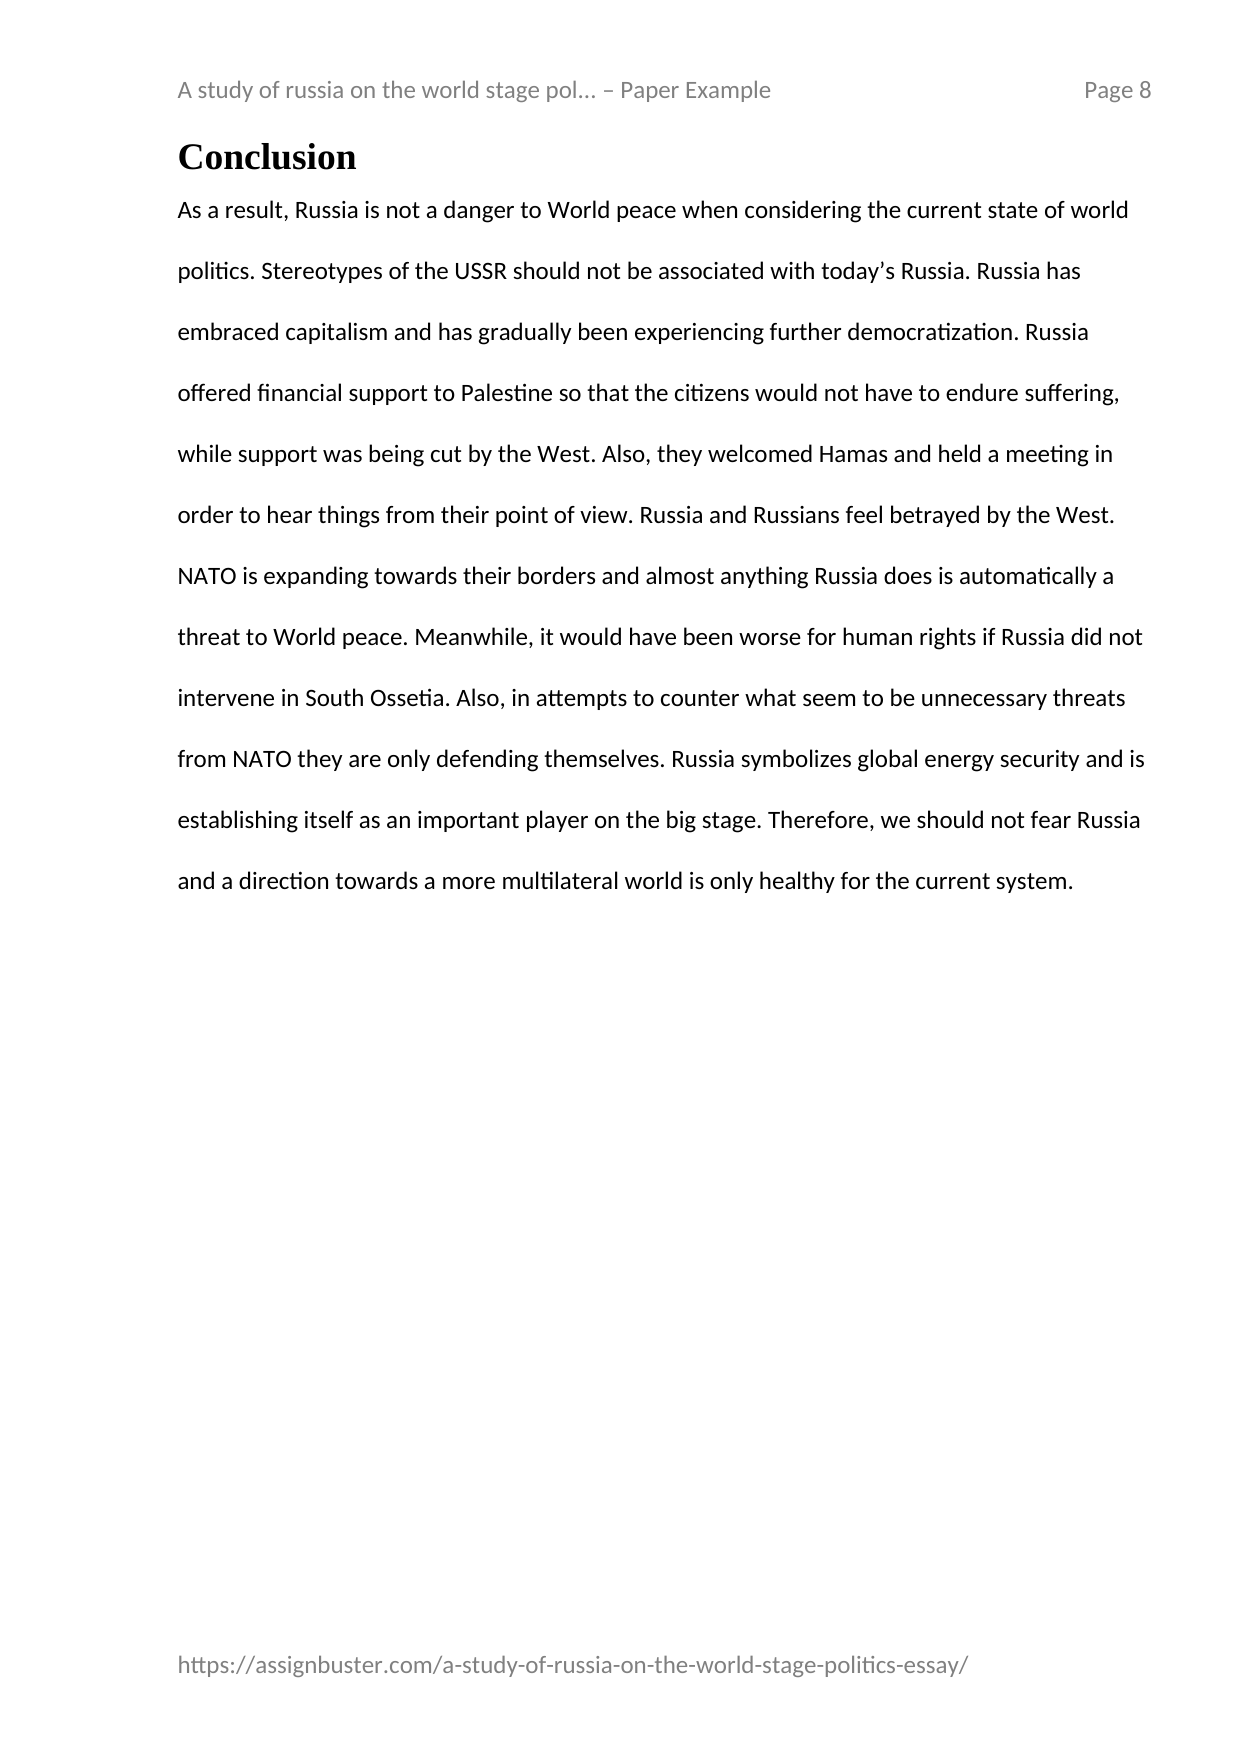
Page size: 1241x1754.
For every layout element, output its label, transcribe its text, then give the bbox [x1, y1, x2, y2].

text As a result, Russia is not a danger to World peace when considering the current state of world politics. Stereotypes of the USSR should not be associated with today’s Russia. Russia has embraced capitalism and has gradually been experiencing further democratization. Russia offered financial support to Palestine so that the citizens would not have to endure suffering, while support was being cut by the West. Also, they welcomed Hamas and held a meeting in order to hear things from their point of view. Russia and Russians feel betrayed by the West. NATO is expanding towards their borders and almost anything Russia does is automatically a threat to World peace. Meanwhile, it would have been worse for human rights if Russia did not intervene in South Ossetia. Also, in attempts to counter what seem to be unnecessary threats from NATO they are only defending themselves. Russia symbolizes global energy security and is establishing itself as an important player on the big stage. Therefore, we should not fear Russia and a direction towards a more multilateral world is only healthy for the current system. [177, 194, 1152, 896]
subtitle Conclusion [177, 135, 1152, 178]
